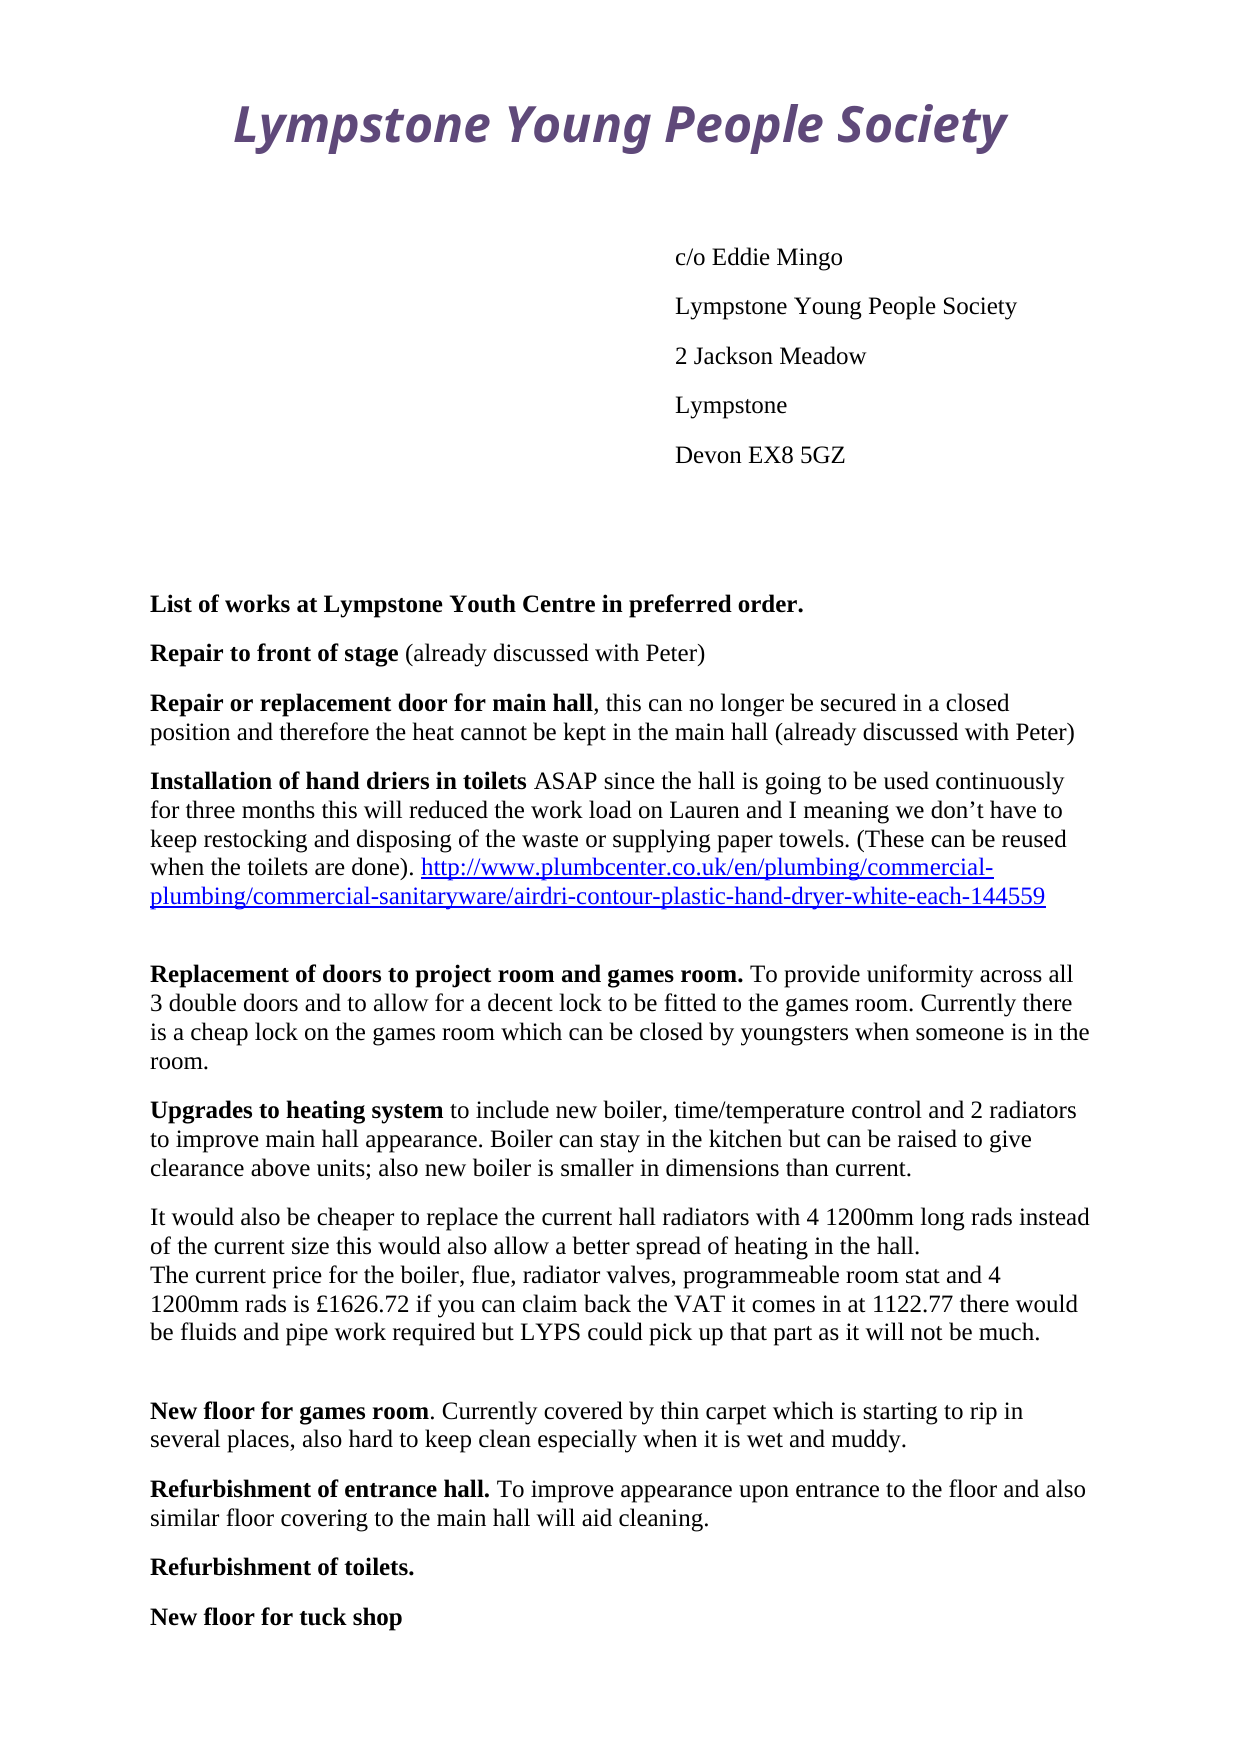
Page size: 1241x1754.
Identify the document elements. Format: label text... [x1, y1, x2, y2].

text Replacement of doors to project room and games room. To provide uniformity across all 3 double doors and to allow for a decent lock to be fitted to the games room. Currently there is a cheap lock on the games room which can be closed by youngsters when someone is in the room. [150, 959, 1090, 1074]
text List of works at Lympstone Youth Centre in preferred order. [150, 589, 1090, 617]
text It would also be cheaper to replace the current hall radiators with 4 1200mm long rads instead of the current size this would also allow a better spread of heating in the hall. [150, 1202, 1090, 1260]
text Repair to front of stage (already discussed with Peter) [150, 638, 1090, 667]
text Lympstone [600, 390, 1090, 419]
text Lympstone Young People Society [150, 291, 1090, 320]
text New floor for games room. Currently covered by thin carpet which is starting to rip in several places, also hard to keep clean especially when it is wet and muddy. [150, 1396, 1090, 1453]
text c/o Eddie Mingo [150, 242, 1090, 270]
text Repair or replacement door for main hall, this can no longer be secured in a closed position and therefore the heat cannot be kept in the main hall (already discussed with Peter) [150, 688, 1090, 745]
text New floor for tuck shop [150, 1602, 1090, 1631]
text Refurbishment of toilets. [150, 1552, 1090, 1581]
text Upgrades to heating system to include new boiler, time/temperature control and 2 radiators to improve main hall appearance. Boiler can stay in the kitchen but can be raised to give clearance above units; also new boiler is smaller in dimensions than current. [150, 1095, 1090, 1182]
text Lympstone Young People Society [150, 89, 1090, 157]
text Installation of hand driers in toilets ASAP since the hall is going to be used continuously for three months this will reduced the work load on Lauren and I meaning we don’t have to keep restocking and disposing of the waste or supplying paper towels. (These can be reused when the toilets are done). http://www.plumbcenter.co.uk/en/plumbing/commercial-plumbing/commercial-sanitaryware/airdri-contour-plastic-hand-dryer-white-each-144559 [150, 766, 1090, 910]
text Refurbishment of entrance hall. To improve appearance upon entrance to the floor and also similar floor covering to the main hall will aid cleaning. [150, 1474, 1090, 1532]
text Devon EX8 5GZ [675, 440, 1090, 469]
text 2 Jackson Meadow [600, 341, 1090, 369]
text The current price for the boiler, flue, radiator valves, programmeable room stat and 4 1200mm rads is £1626.72 if you can claim back the VAT it comes in at 1122.77 there would be fluids and pipe work required but LYPS could pick up that part as it will not be much. [150, 1260, 1090, 1346]
